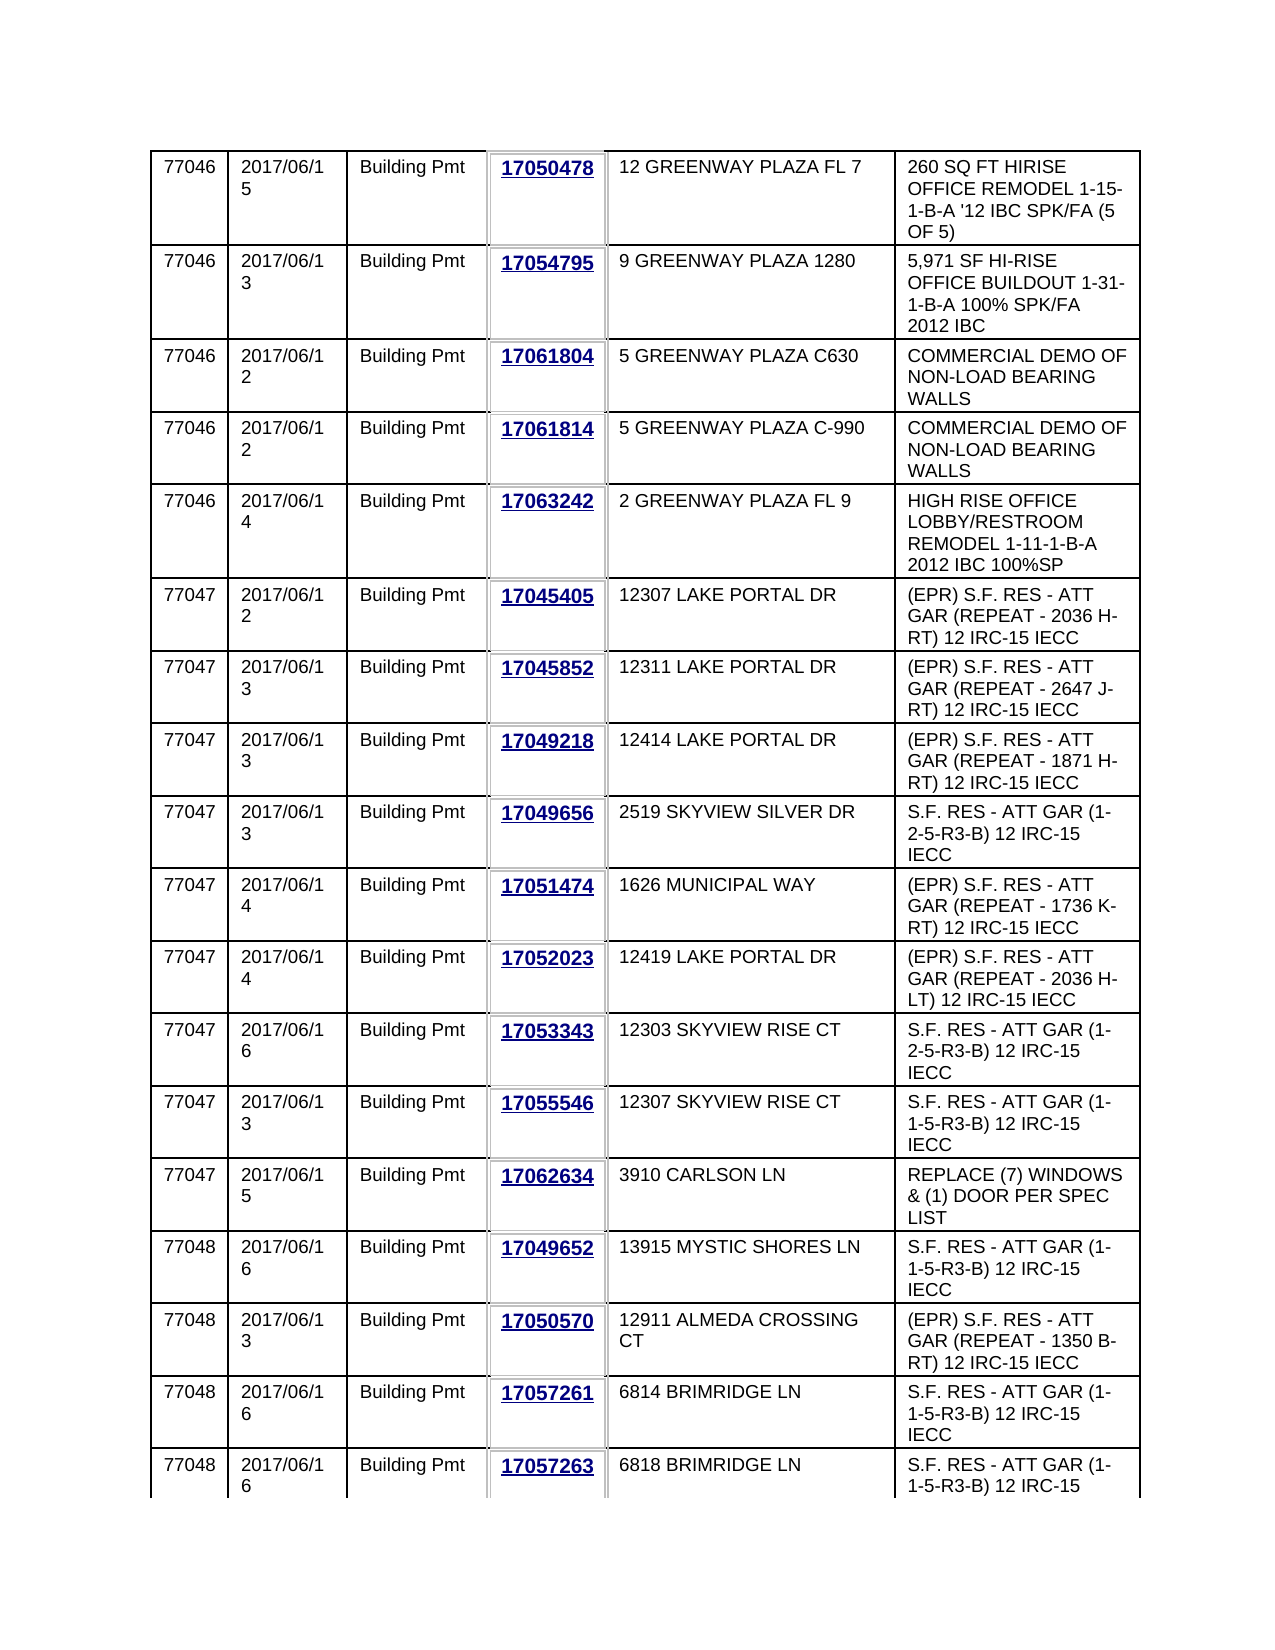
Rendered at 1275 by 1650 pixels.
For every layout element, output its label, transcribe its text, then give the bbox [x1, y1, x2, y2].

table_cell Building Pmt [348, 797, 486, 867]
table_cell Building Pmt [348, 485, 486, 577]
table_cell 2017/06/16 [229, 1377, 346, 1447]
table_cell 260 SQ FT HIRISE OFFICE REMODEL 1-15-1-B-A '12 IBC SPK/FA (5 OF 5) [896, 152, 1139, 244]
table_cell Building Pmt [348, 1159, 486, 1230]
table_cell 2017/06/16 [229, 1014, 346, 1085]
table_cell 12307 SKYVIEW RISE CT [609, 1087, 894, 1157]
table_cell 17055546 [491, 1090, 604, 1157]
table_cell 77048 [152, 1449, 227, 1498]
table_cell 17045852 [491, 655, 604, 722]
table_cell 6814 BRIMRIDGE LN [609, 1377, 894, 1447]
table_cell S.F. RES - ATT GAR (1-2-5-R3-B) 12 IRC-15 IECC [896, 797, 1139, 867]
table_cell 77048 [152, 1232, 227, 1302]
table_cell 9 GREENWAY PLAZA 1280 [609, 246, 894, 338]
table_cell Building Pmt [348, 152, 486, 244]
table_cell Building Pmt [348, 869, 486, 940]
table_cell Building Pmt [348, 1014, 486, 1085]
table_cell 12 GREENWAY PLAZA FL 7 [609, 152, 894, 244]
table_cell Building Pmt [348, 1377, 486, 1447]
table_cell 77047 [152, 579, 227, 650]
table_cell 77046 [152, 485, 227, 577]
table_cell 17063242 [491, 488, 604, 577]
table_cell 2017/06/14 [229, 869, 346, 940]
table_cell 2017/06/15 [229, 152, 346, 244]
table_cell S.F. RES - ATT GAR (1-1-5-R3-B) 12 IRC-15 IECC [896, 1232, 1139, 1302]
table_cell (EPR) S.F. RES - ATT GAR (REPEAT - 1871 H-RT) 12 IRC-15 IECC [896, 724, 1139, 795]
table_cell Building Pmt [348, 579, 486, 650]
table_cell 77048 [152, 1304, 227, 1375]
table_cell Building Pmt [348, 652, 486, 722]
table_cell 12911 ALMEDA CROSSING CT [609, 1304, 894, 1375]
table_cell 77047 [152, 1159, 227, 1230]
table_cell 77047 [152, 869, 227, 940]
table_cell Building Pmt [348, 1449, 486, 1498]
table_cell 2017/06/14 [229, 485, 346, 577]
table_cell COMMERCIAL DEMO OF NON-LOAD BEARING WALLS [896, 413, 1139, 483]
table_cell HIGH RISE OFFICE LOBBY/RESTROOM REMODEL 1-11-1-B-A 2012 IBC 100%SP [896, 485, 1139, 577]
table_cell Building Pmt [348, 1304, 486, 1375]
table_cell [896, 1449, 1139, 1498]
table_cell 17062634 [491, 1162, 604, 1230]
table_cell 17053343 [491, 1017, 604, 1085]
table_cell 2017/06/13 [229, 652, 346, 722]
table_cell Building Pmt [348, 413, 486, 483]
table_cell 5,971 SF HI-RISE OFFICE BUILDOUT 1-31-1-B-A 100% SPK/FA 2012 IBC [896, 246, 1139, 338]
table_cell 77047 [152, 1014, 227, 1085]
table_cell 12307 LAKE PORTAL DR [609, 579, 894, 650]
table_cell 77047 [152, 1087, 227, 1157]
table_cell Building Pmt [348, 1232, 486, 1302]
table_cell 2017/06/16 [229, 1232, 346, 1302]
table_cell 3910 CARLSON LN [609, 1159, 894, 1230]
table_cell (EPR) S.F. RES - ATT GAR (REPEAT - 1736 K-RT) 12 IRC-15 IECC [896, 869, 1139, 940]
table_cell 2017/06/13 [229, 1087, 346, 1157]
table_cell 77047 [152, 652, 227, 722]
table_cell 17049218 [491, 727, 604, 795]
table_cell 17054795 [491, 249, 604, 338]
table_cell 2017/06/12 [229, 579, 346, 650]
table_cell 77048 [152, 1377, 227, 1447]
table_cell 2017/06/13 [229, 1304, 346, 1375]
table_cell 2017/06/12 [229, 413, 346, 483]
table_cell (EPR) S.F. RES - ATT GAR (REPEAT - 2036 H-LT) 12 IRC-15 IECC [896, 942, 1139, 1012]
table_cell 1626 MUNICIPAL WAY [609, 869, 894, 940]
table_cell S.F. RES - ATT GAR (1-1-5-R3-B) 12 IRC-15 IECC [896, 1087, 1139, 1157]
table_cell 5 GREENWAY PLAZA C-990 [609, 413, 894, 483]
table_cell (EPR) S.F. RES - ATT GAR (REPEAT - 2036 H-RT) 12 IRC-15 IECC [896, 579, 1139, 650]
table_cell 77047 [152, 942, 227, 1012]
table_cell 2017/06/14 [229, 942, 346, 1012]
table_cell COMMERCIAL DEMO OF NON-LOAD BEARING WALLS [896, 340, 1139, 411]
table_cell 17049656 [491, 800, 604, 867]
table_cell Building Pmt [348, 246, 486, 338]
table_cell 17057263 [491, 1452, 604, 1498]
table_cell Building Pmt [348, 724, 486, 795]
table_cell REPLACE (7) WINDOWS & (1) DOOR PER SPEC LIST [896, 1159, 1139, 1230]
table_cell 77046 [152, 413, 227, 483]
table_cell S.F. RES - ATT GAR (1-2-5-R3-B) 12 IRC-15 IECC [896, 1014, 1139, 1085]
table_cell 77046 [152, 246, 227, 338]
table_cell Building Pmt [348, 340, 486, 411]
table_cell 17052023 [491, 945, 604, 1012]
table_cell 2017/06/13 [229, 724, 346, 795]
table_cell 77047 [152, 797, 227, 867]
table_cell 17049652 [491, 1235, 604, 1302]
table_cell 5 GREENWAY PLAZA C630 [609, 340, 894, 411]
table_cell 17057261 [491, 1380, 604, 1447]
table_cell 17045405 [491, 582, 604, 650]
table_cell 2 GREENWAY PLAZA FL 9 [609, 485, 894, 577]
table_cell 12414 LAKE PORTAL DR [609, 724, 894, 795]
table_cell (EPR) S.F. RES - ATT GAR (REPEAT - 1350 B-RT) 12 IRC-15 IECC [896, 1304, 1139, 1375]
table_cell 77047 [152, 724, 227, 795]
table_cell 17050570 [491, 1307, 604, 1375]
table_cell 2017/06/12 [229, 340, 346, 411]
table_cell 2017/06/13 [229, 797, 346, 867]
table_cell 2519 SKYVIEW SILVER DR [609, 797, 894, 867]
table_cell 2017/06/16 [229, 1449, 346, 1498]
table_cell 2017/06/13 [229, 246, 346, 338]
table_cell Building Pmt [348, 942, 486, 1012]
table_cell 13915 MYSTIC SHORES LN [609, 1232, 894, 1302]
table_cell 6818 BRIMRIDGE LN [609, 1449, 894, 1498]
table_cell 77046 [152, 152, 227, 244]
table_cell 17061804 [491, 343, 604, 411]
table_cell 17050478 [491, 155, 604, 244]
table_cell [896, 1377, 1139, 1447]
table_cell 12419 LAKE PORTAL DR [609, 942, 894, 1012]
table_cell 12311 LAKE PORTAL DR [609, 652, 894, 722]
table_cell 17051474 [491, 872, 604, 940]
table_cell 77046 [152, 340, 227, 411]
table_cell 12303 SKYVIEW RISE CT [609, 1014, 894, 1085]
table_cell 2017/06/15 [229, 1159, 346, 1230]
table_cell Building Pmt [348, 1087, 486, 1157]
table_cell 17061814 [491, 415, 604, 483]
table_cell (EPR) S.F. RES - ATT GAR (REPEAT - 2647 J-RT) 12 IRC-15 IECC [896, 652, 1139, 722]
